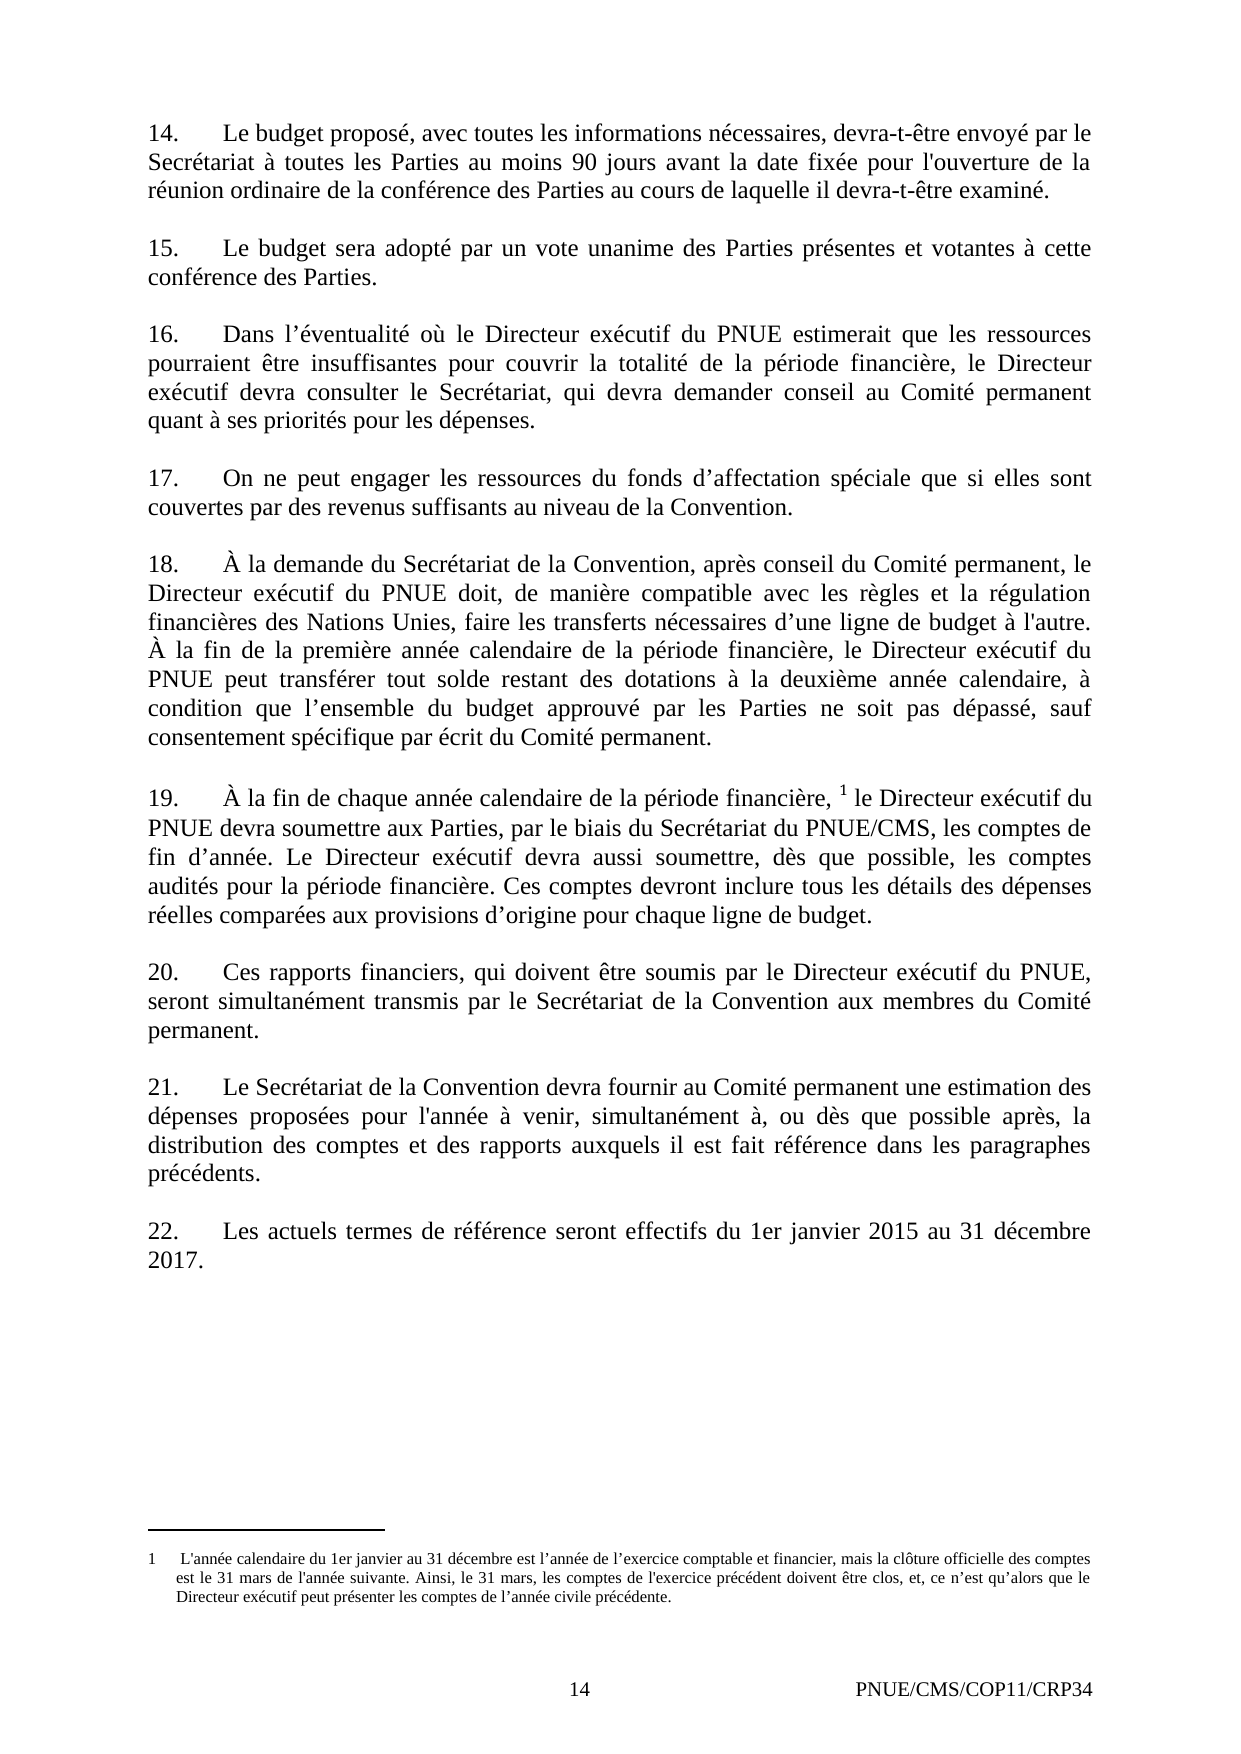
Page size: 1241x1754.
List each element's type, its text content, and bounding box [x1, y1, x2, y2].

text 20. Ces rapports financiers, qui doivent être soumis par le Directeur exécutif du PNUE, seront simultanément transmis par le Secrétariat de la Convention aux membres du Comité permanent. [148, 957, 1092, 1043]
text 19. À la fin de chaque année calendaire de la période financière, le Directeur exécutif du PNUE devra soumettre aux Parties, par le biais du Secrétariat du PNUE/CMS, les comptes de fin d’année. Le Directeur exécutif devra aussi soumettre, dès que possible, les comptes audités pour la période financière. Ces comptes devront inclure tous les détails des dépenses réelles comparées aux provisions d’origine pour chaque ligne de budget. [148, 779, 1092, 928]
text 16. Dans l’éventualité où le Directeur exécutif du PNUE estimerait que les ressources pourraient être insuffisantes pour couvrir la totalité de la période financière, le Directeur exécutif devra consulter le Secrétariat, qui devra demander conseil au Comité permanent quant à ses priorités pour les dépenses. [148, 319, 1092, 434]
text 18. À la demande du Secrétariat de la Convention, après conseil du Comité permanent, le Directeur exécutif du PNUE doit, de manière compatible avec les règles et la régulation financières des Nations Unies, faire les transferts nécessaires d’une ligne de budget à l'autre. À la fin de la première année calendaire de la période financière, le Directeur exécutif du PNUE peut transférer tout solde restant des dotations à la deuxième année calendaire, à condition que l’ensemble du budget approuvé par les Parties ne soit pas dépassé, sauf consentement spécifique par écrit du Comité permanent. [148, 549, 1092, 751]
text 22. Les actuels termes de référence seront effectifs du 1er janvier 2015 au 31 décembre 2017. [148, 1216, 1092, 1273]
text 14. Le budget proposé, avec toutes les informations nécessaires, devra-t-être envoyé par le Secrétariat à toutes les Parties au moins 90 jours avant la date fixée pour l'ouverture de la réunion ordinaire de la conférence des Parties au cours de laquelle il devra-t-être examiné. [148, 118, 1092, 204]
text 17. On ne peut engager les ressources du fonds d’affectation spéciale que si elles sont couvertes par des revenus suffisants au niveau de la Convention. [148, 463, 1092, 521]
text 15. Le budget sera adopté par un vote unanime des Parties présentes et votantes à cette conférence des Parties. [148, 233, 1092, 291]
text 21. Le Secrétariat de la Convention devra fournir au Comité permanent une estimation des dépenses proposées pour l'année à venir, simultanément à, ou dès que possible après, la distribution des comptes et des rapports auxquels il est fait référence dans les paragraphes précédents. [148, 1072, 1092, 1187]
